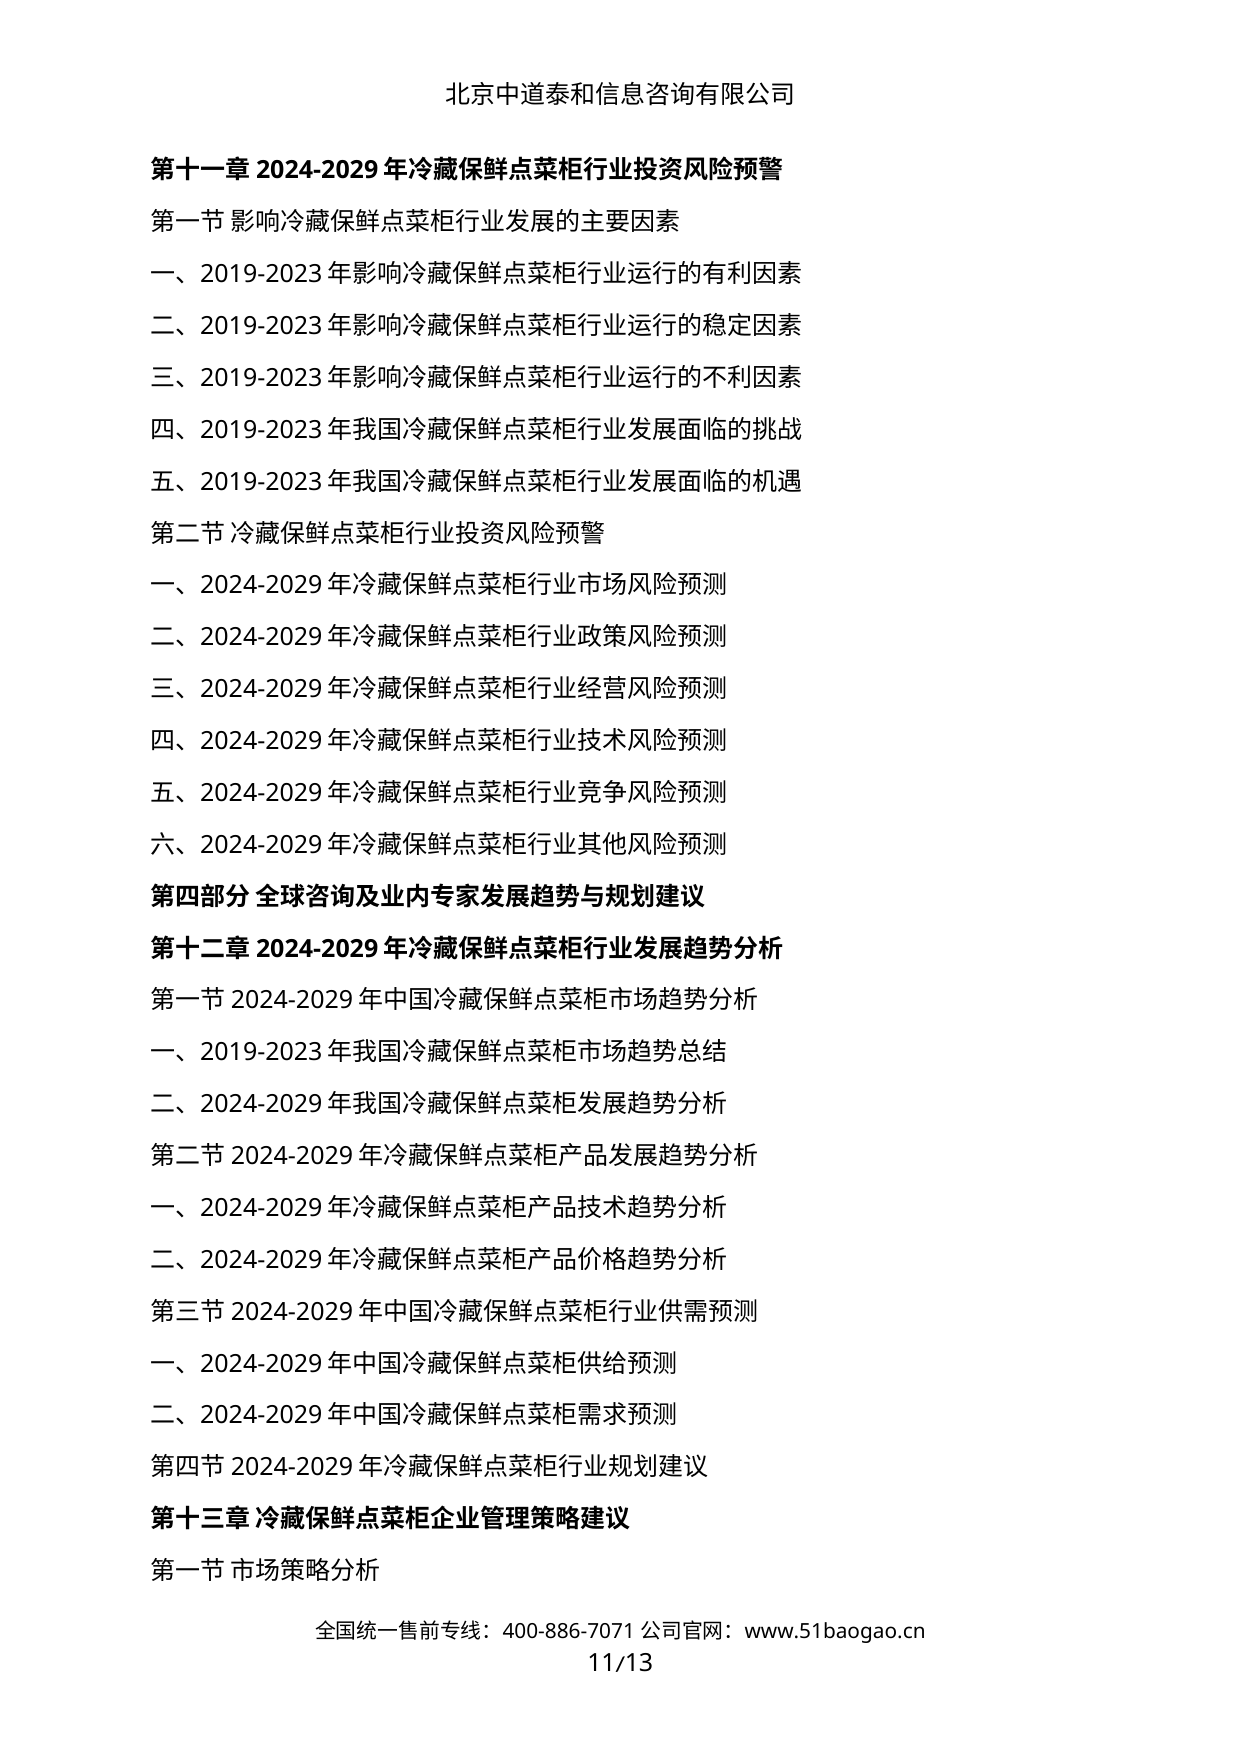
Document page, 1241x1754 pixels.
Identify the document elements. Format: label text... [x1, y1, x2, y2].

text 三、2024-2029年冷藏保鲜点菜柜行业经营风险预测 [150, 669, 1090, 705]
text 第一节 影响冷藏保鲜点菜柜行业发展的主要因素 [150, 202, 1090, 238]
text 六、2024-2029年冷藏保鲜点菜柜行业其他风险预测 [150, 824, 1090, 861]
text 第三节 2024-2029年中国冷藏保鲜点菜柜行业供需预测 [150, 1291, 1090, 1327]
text 五、2024-2029年冷藏保鲜点菜柜行业竞争风险预测 [150, 772, 1090, 809]
text 第二节 2024-2029年冷藏保鲜点菜柜产品发展趋势分析 [150, 1136, 1090, 1172]
text 第一节 2024-2029年中国冷藏保鲜点菜柜市场趋势分析 [150, 980, 1090, 1016]
text 第十一章 2024-2029年冷藏保鲜点菜柜行业投资风险预警 [150, 150, 1090, 186]
text 一、2024-2029年中国冷藏保鲜点菜柜供给预测 [150, 1343, 1090, 1379]
text 一、2024-2029年冷藏保鲜点菜柜行业市场风险预测 [150, 565, 1090, 601]
text 三、2019-2023年影响冷藏保鲜点菜柜行业运行的不利因素 [150, 357, 1090, 394]
text 一、2019-2023年影响冷藏保鲜点菜柜行业运行的有利因素 [150, 254, 1090, 290]
text 第十二章 2024-2029年冷藏保鲜点菜柜行业发展趋势分析 [150, 928, 1090, 964]
text 二、2024-2029年中国冷藏保鲜点菜柜需求预测 [150, 1395, 1090, 1431]
text 二、2024-2029年我国冷藏保鲜点菜柜发展趋势分析 [150, 1084, 1090, 1120]
text 二、2019-2023年影响冷藏保鲜点菜柜行业运行的稳定因素 [150, 306, 1090, 342]
text 第十三章 冷藏保鲜点菜柜企业管理策略建议 [150, 1499, 1090, 1535]
text 二、2024-2029年冷藏保鲜点菜柜产品价格趋势分析 [150, 1239, 1090, 1276]
text 二、2024-2029年冷藏保鲜点菜柜行业政策风险预测 [150, 617, 1090, 653]
text 四、2024-2029年冷藏保鲜点菜柜行业技术风险预测 [150, 721, 1090, 757]
text 四、2019-2023年我国冷藏保鲜点菜柜行业发展面临的挑战 [150, 409, 1090, 446]
text 第四节 2024-2029年冷藏保鲜点菜柜行业规划建议 [150, 1447, 1090, 1483]
text 第二节 冷藏保鲜点菜柜行业投资风险预警 [150, 513, 1090, 549]
text 第四部分 全球咨询及业内专家发展趋势与规划建议 [150, 876, 1090, 912]
text 一、2024-2029年冷藏保鲜点菜柜产品技术趋势分析 [150, 1187, 1090, 1224]
text 第一节 市场策略分析 [150, 1551, 1090, 1587]
text 一、2019-2023年我国冷藏保鲜点菜柜市场趋势总结 [150, 1032, 1090, 1068]
text 五、2019-2023年我国冷藏保鲜点菜柜行业发展面临的机遇 [150, 461, 1090, 497]
